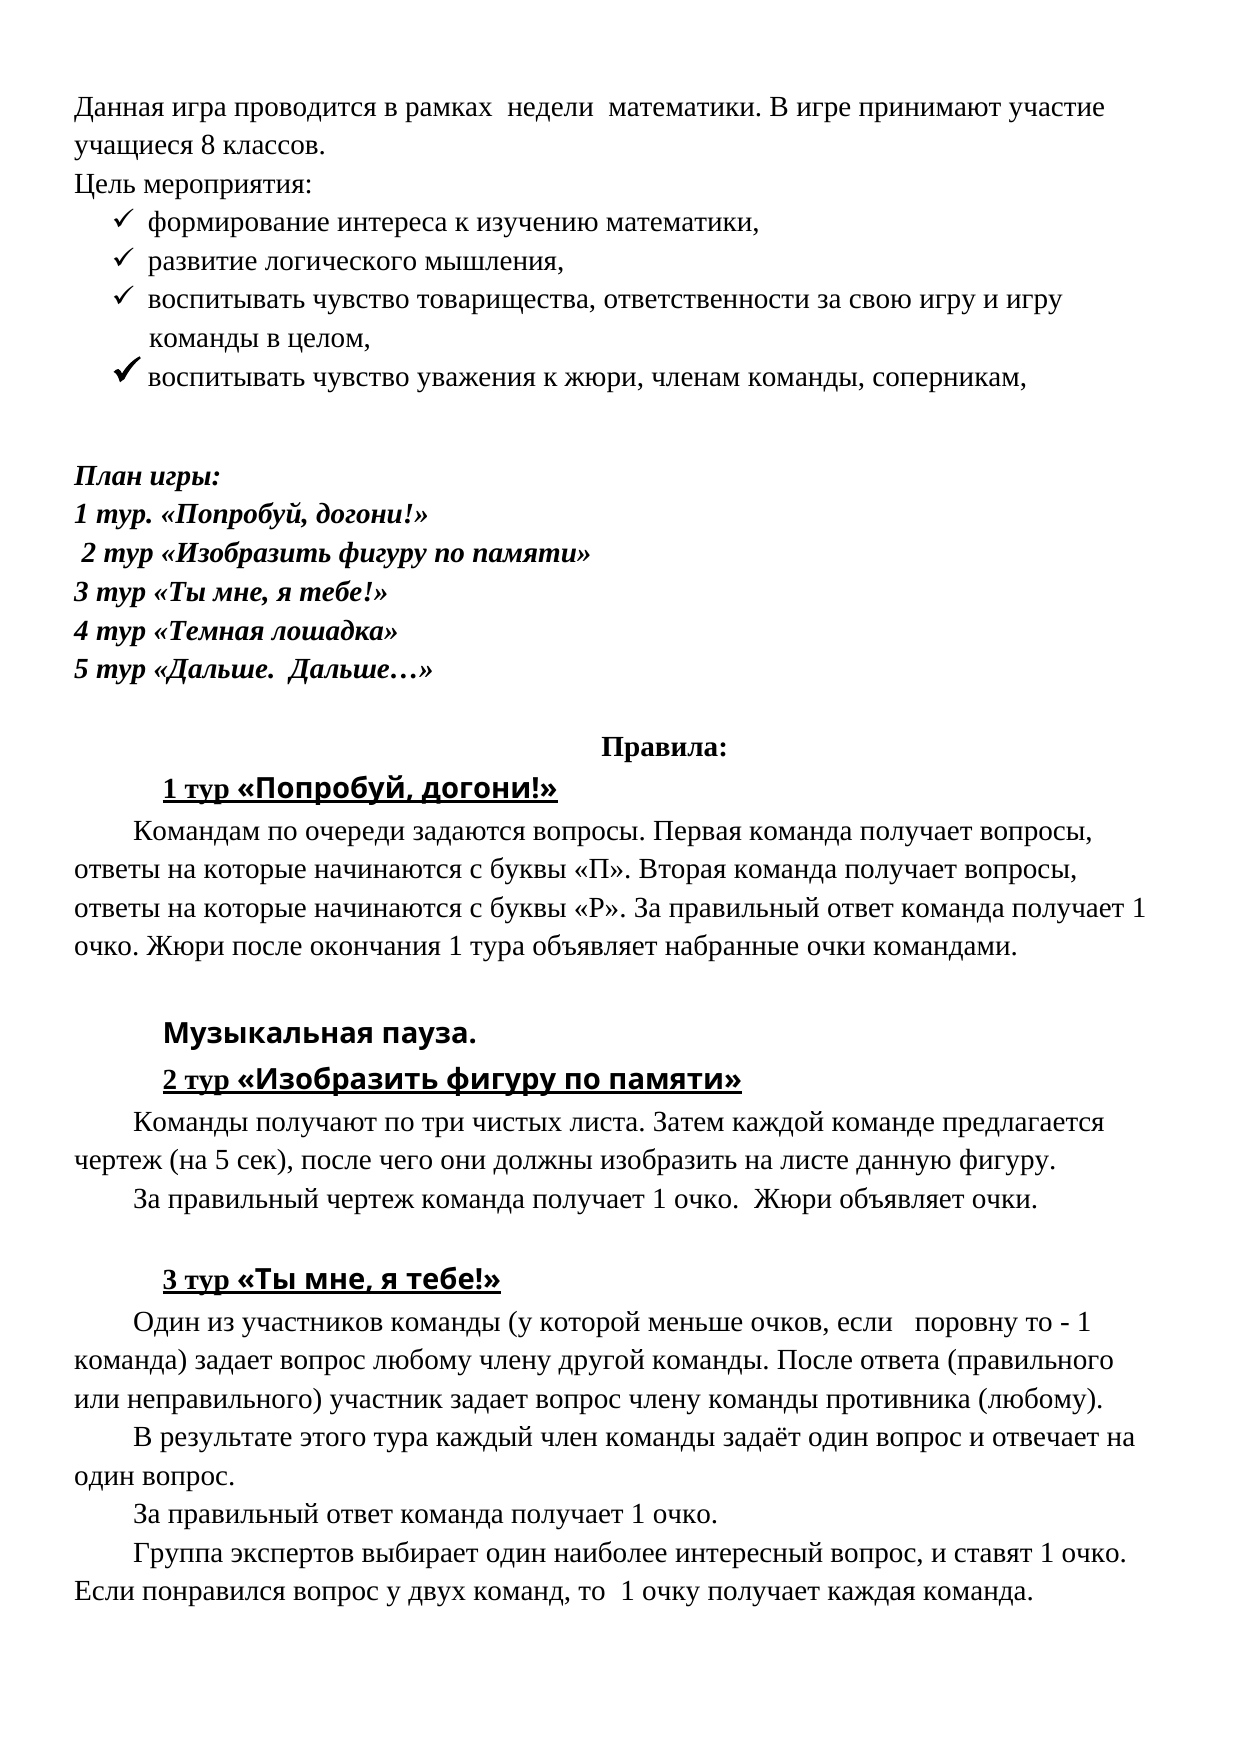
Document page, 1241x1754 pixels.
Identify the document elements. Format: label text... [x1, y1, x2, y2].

text 2 тур «Изобразить фигуру по памяти» [74, 1058, 1167, 1098]
text Данная игра проводится в рамках недели математики. В игре принимают участие учащиеся 8 классов. [74, 89, 1167, 161]
text Командам по очереди задаются вопросы. Первая команда получает вопросы, ответы на которые начинаются с буквы «П». Вторая команда получает вопросы, ответы на которые начинаются с буквы «Р». За правильный ответ команда получает 1 очко. Жюри после окончания 1 тура объявляет набранные очки командами. [74, 813, 1167, 962]
text Команды получают по три чистых листа. Затем каждой команде предлагается чертеж (на 5 сек), после чего они должны изобразить на листе данную фигуру. [74, 1104, 1167, 1176]
text В результате этого тура каждый член команды задаёт один вопрос и отвечает на один вопрос. [74, 1419, 1167, 1491]
text Правила: [74, 729, 1167, 762]
text 5 тур «Дальше. Дальше…» [74, 652, 1167, 685]
text 4 тур «Темная лошадка» [74, 613, 1167, 647]
text Цель мероприятия: [74, 166, 1167, 199]
text План игры: [74, 458, 1167, 491]
text За правильный ответ команда получает 1 очко. [74, 1496, 1167, 1530]
text 1 тур «Попробуй, догони!» [74, 767, 1167, 807]
list воспитывать чувство уважения к жюри, членам команды, соперникам, [111, 359, 1167, 394]
text 3 тур «Ты мне, я тебе!» [74, 574, 1167, 608]
text 1 тур. «Попробуй, догони!» [74, 496, 1167, 530]
text Группа экспертов выбирает один наиболее интересный вопрос, и ставят 1 очко. Если понравился вопрос у двух команд, то 1 очку получает каждая команда. [74, 1535, 1167, 1607]
text 2 тур «Изобразить фигуру по памяти» [74, 535, 1167, 568]
list развитие логического мышления, [111, 243, 1167, 277]
list формирование интереса к изучению математики, [111, 204, 1167, 238]
text Один из участников команды (у которой меньше очков, если поровну то - 1 команда) задает вопрос любому члену другой команды. После ответа (правильного или неправильного) участник задает вопрос члену команды противника (любому). [74, 1304, 1167, 1414]
text 3 тур «Ты мне, я тебе!» [74, 1258, 1167, 1298]
text Музыкальная пауза. [74, 1013, 1167, 1052]
list воспитывать чувство товарищества, ответственности за свою игру и игру команды в целом, [111, 282, 1167, 354]
text За правильный чертеж команда получает 1 очко. Жюри объявляет очки. [74, 1181, 1167, 1214]
